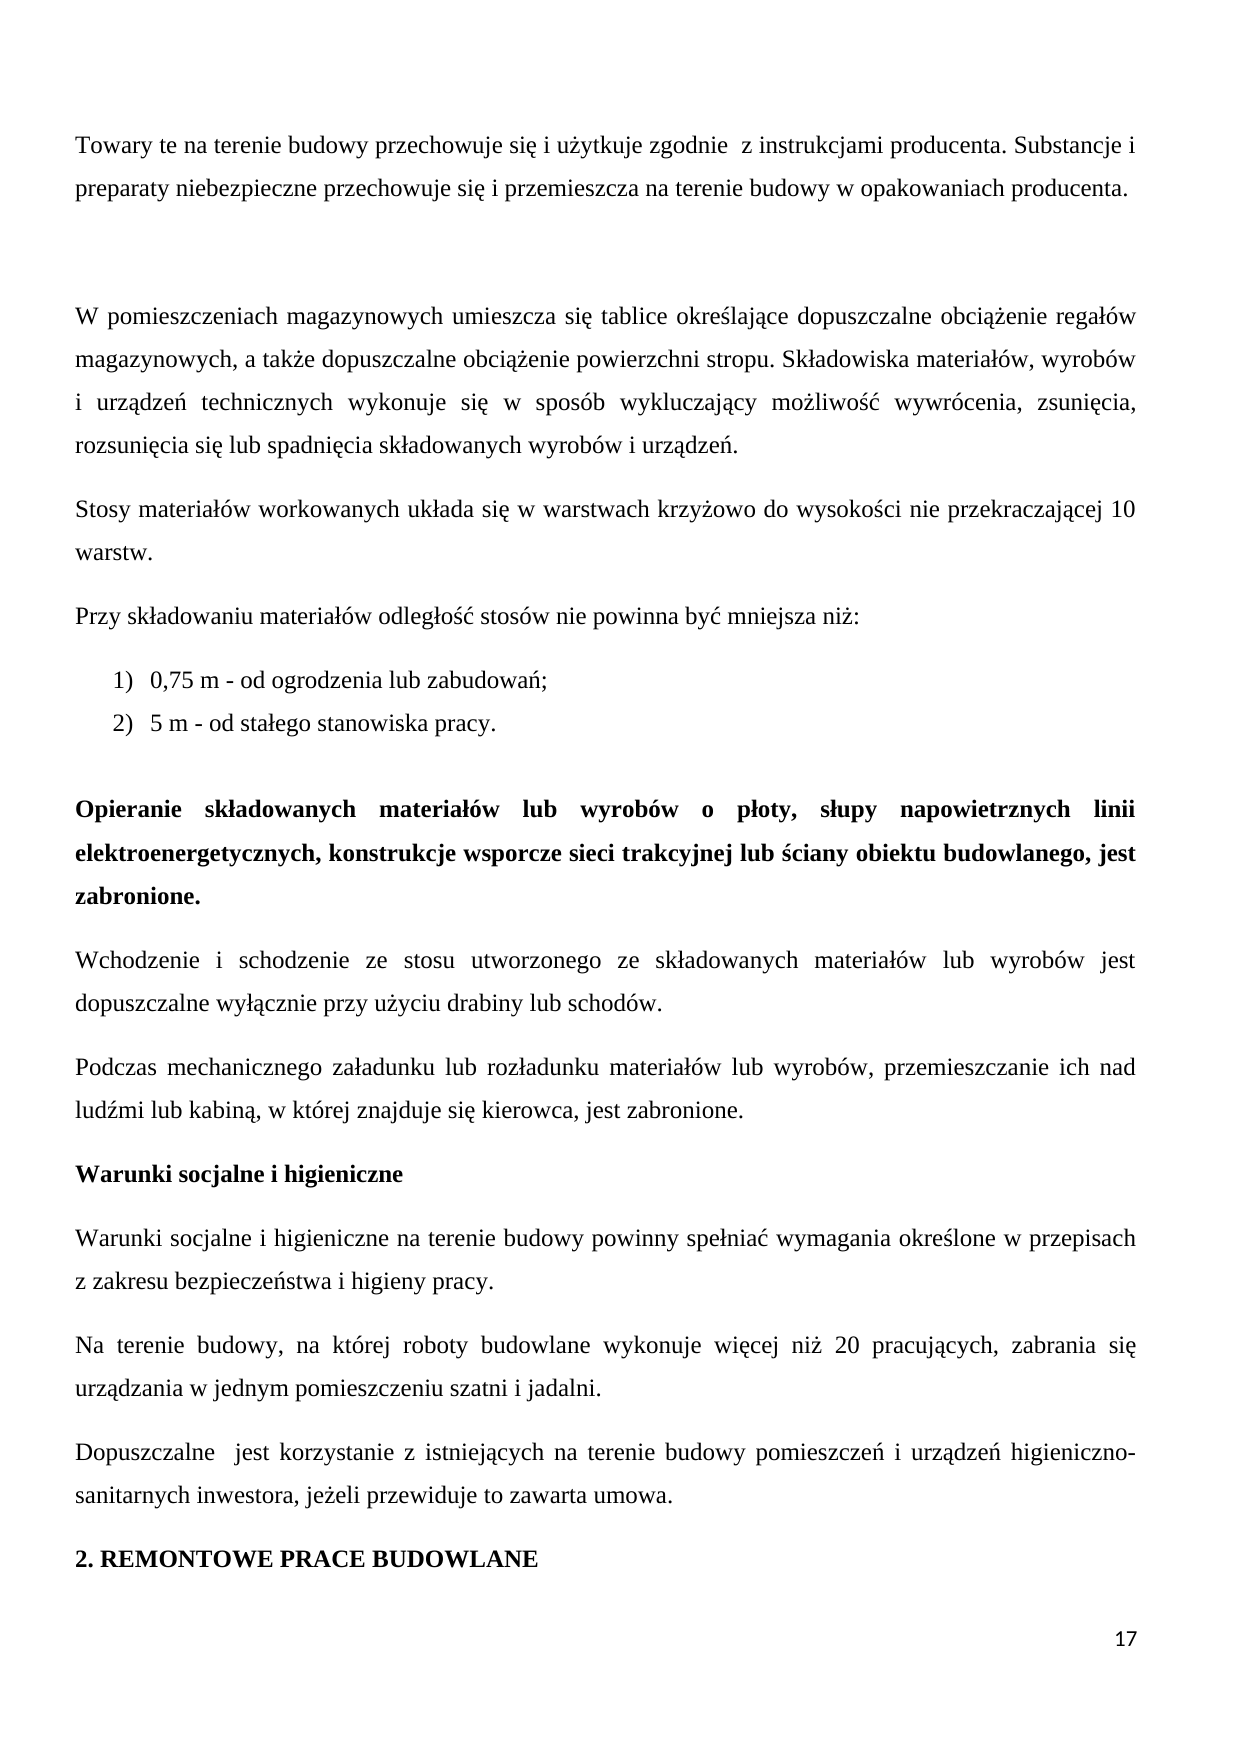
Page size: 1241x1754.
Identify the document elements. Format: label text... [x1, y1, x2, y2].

text Wchodzenie i schodzenie ze stosu utworzonego ze składowanych materiałów lub wyrobów jest dopuszczalne wyłącznie przy użyciu drabiny lub schodów. [75, 945, 1137, 1017]
text Stosy materiałów workowanych układa się w warstwach krzyżowo do wysokości nie przekraczającej 10 warstw. [75, 494, 1137, 566]
text Dopuszczalne jest korzystanie z istniejących na terenie budowy pomieszczeń i urządzeń higieniczno-sanitarnych inwestora, jeżeli przewiduje to zawarta umowa. [75, 1437, 1137, 1509]
text Warunki socjalne i higieniczne na terenie budowy powinny spełniać wymagania określone w przepisach z zakresu bezpieczeństwa i higieny pracy. [75, 1223, 1137, 1295]
list - od stałego stanowiska pracy. [112, 708, 1137, 737]
text Przy składowaniu materiałów odległość stosów nie powinna być mniejsza niż: [75, 601, 1137, 630]
text Podczas mechanicznego załadunku lub rozładunku materiałów lub wyrobów, przemieszczanie ich nad ludźmi lub kabiną, w której znajduje się kierowca, jest zabronione. [75, 1052, 1137, 1124]
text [75, 130, 1137, 202]
list - od ogrodzenia lub zabudowań; [112, 665, 1137, 694]
text Warunki socjalne i higieniczne [75, 1159, 1137, 1188]
text Na terenie budowy, na której roboty budowlane wykonuje więcej niż 20 pracujących, zabrania się urządzania w jednym pomieszczeniu szatni i jadalni. [75, 1330, 1137, 1402]
text Opieranie składowanych materiałów lub wyrobów o płoty, słupy napowietrznych linii elektroenergetycznych, konstrukcje wsporcze sieci trakcyjnej lub ściany obiektu budowlanego, jest zabronione. [75, 794, 1137, 909]
text 2. REMONTOWE PRACE BUDOWLANE [75, 1544, 1137, 1573]
text W pomieszczeniach magazynowych umieszcza się tablice określające dopuszczalne obciążenie regałów magazynowych, a także dopuszczalne obciążenie powierzchni stropu. Składowiska materiałów, wyrobów i urządzeń technicznych wykonuje się w sposób wykluczający możliwość wywrócenia, zsunięcia, rozsunięcia się lub spadnięcia składowanych wyrobów i urządzeń. [75, 301, 1137, 459]
